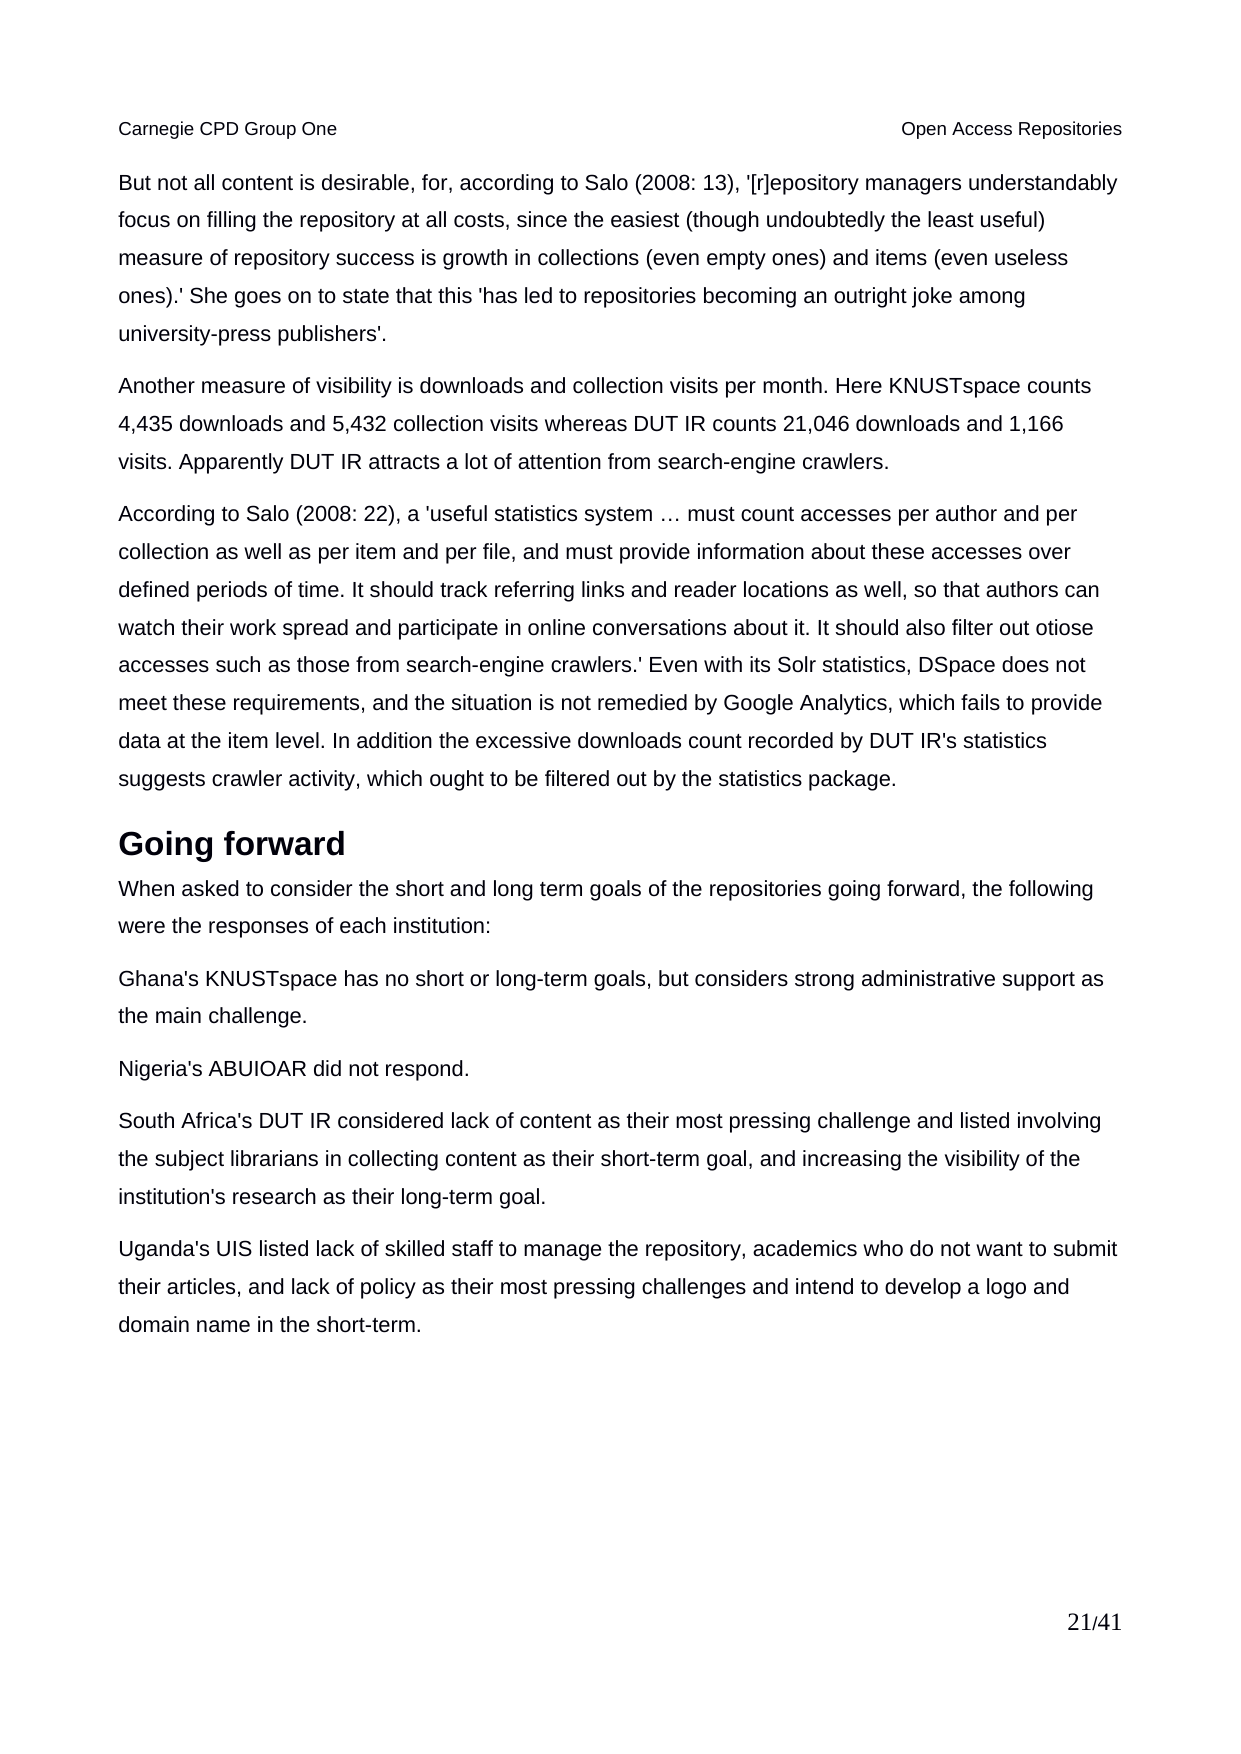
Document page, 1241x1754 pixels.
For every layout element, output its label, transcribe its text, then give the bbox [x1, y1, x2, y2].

text But not all content is desirable, for, according to Salo (2008: 13), '[r]epository managers understandably focus on filling the repository at all costs, since the easiest (though undoubtedly the least useful) measure of repository success is growth in collections (even empty ones) and items (even useless ones).' She goes on to state that this 'has led to repositories becoming an outright joke among university-press publishers'. [118, 169, 1122, 346]
text Ghana's KNUSTspace has no short or long-term goals, but considers strong administrative support as the main challenge. [118, 966, 1122, 1029]
text Nigeria's ABUIOAR did not respond. [118, 1056, 1122, 1081]
subtitle Going forward [118, 824, 1122, 863]
text Uganda's UIS listed lack of skilled staff to manage the repository, academics who do not want to submit their articles, and lack of policy as their most pressing challenges and intend to develop a logo and domain name in the short-term. [118, 1236, 1122, 1337]
text According to Salo (2008: 22), a 'useful statistics system … must count accesses per author and per collection as well as per item and per file, and must provide information about these accesses over defined periods of time. It should track referring links and reader locations as well, so that authors can watch their work spread and participate in online conversations about it. It should also filter out otiose accesses such as those from search-engine crawlers.' Even with its Solr statistics, DSpace does not meet these requirements, and the situation is not remedied by Google Analytics, which fails to provide data at the item level. In addition the excessive downloads count recorded by DUT IR's statistics suggests crawler activity, which ought to be filtered out by the statistics package. [118, 501, 1122, 791]
text Another measure of visibility is downloads and collection visits per month. Here KNUSTspace counts 4,435 downloads and 5,432 collection visits whereas DUT IR counts 21,046 downloads and 1,166 visits. Apparently DUT IR attracts a lot of attention from search-engine crawlers. [118, 373, 1122, 474]
text When asked to consider the short and long term goals of the repositories going forward, the following were the responses of each institution: [118, 875, 1122, 938]
text South Africa's DUT IR considered lack of content as their most pressing challenge and listed involving the subject librarians in collecting content as their short-term goal, and increasing the visibility of the institution's research as their long-term goal. [118, 1108, 1122, 1209]
